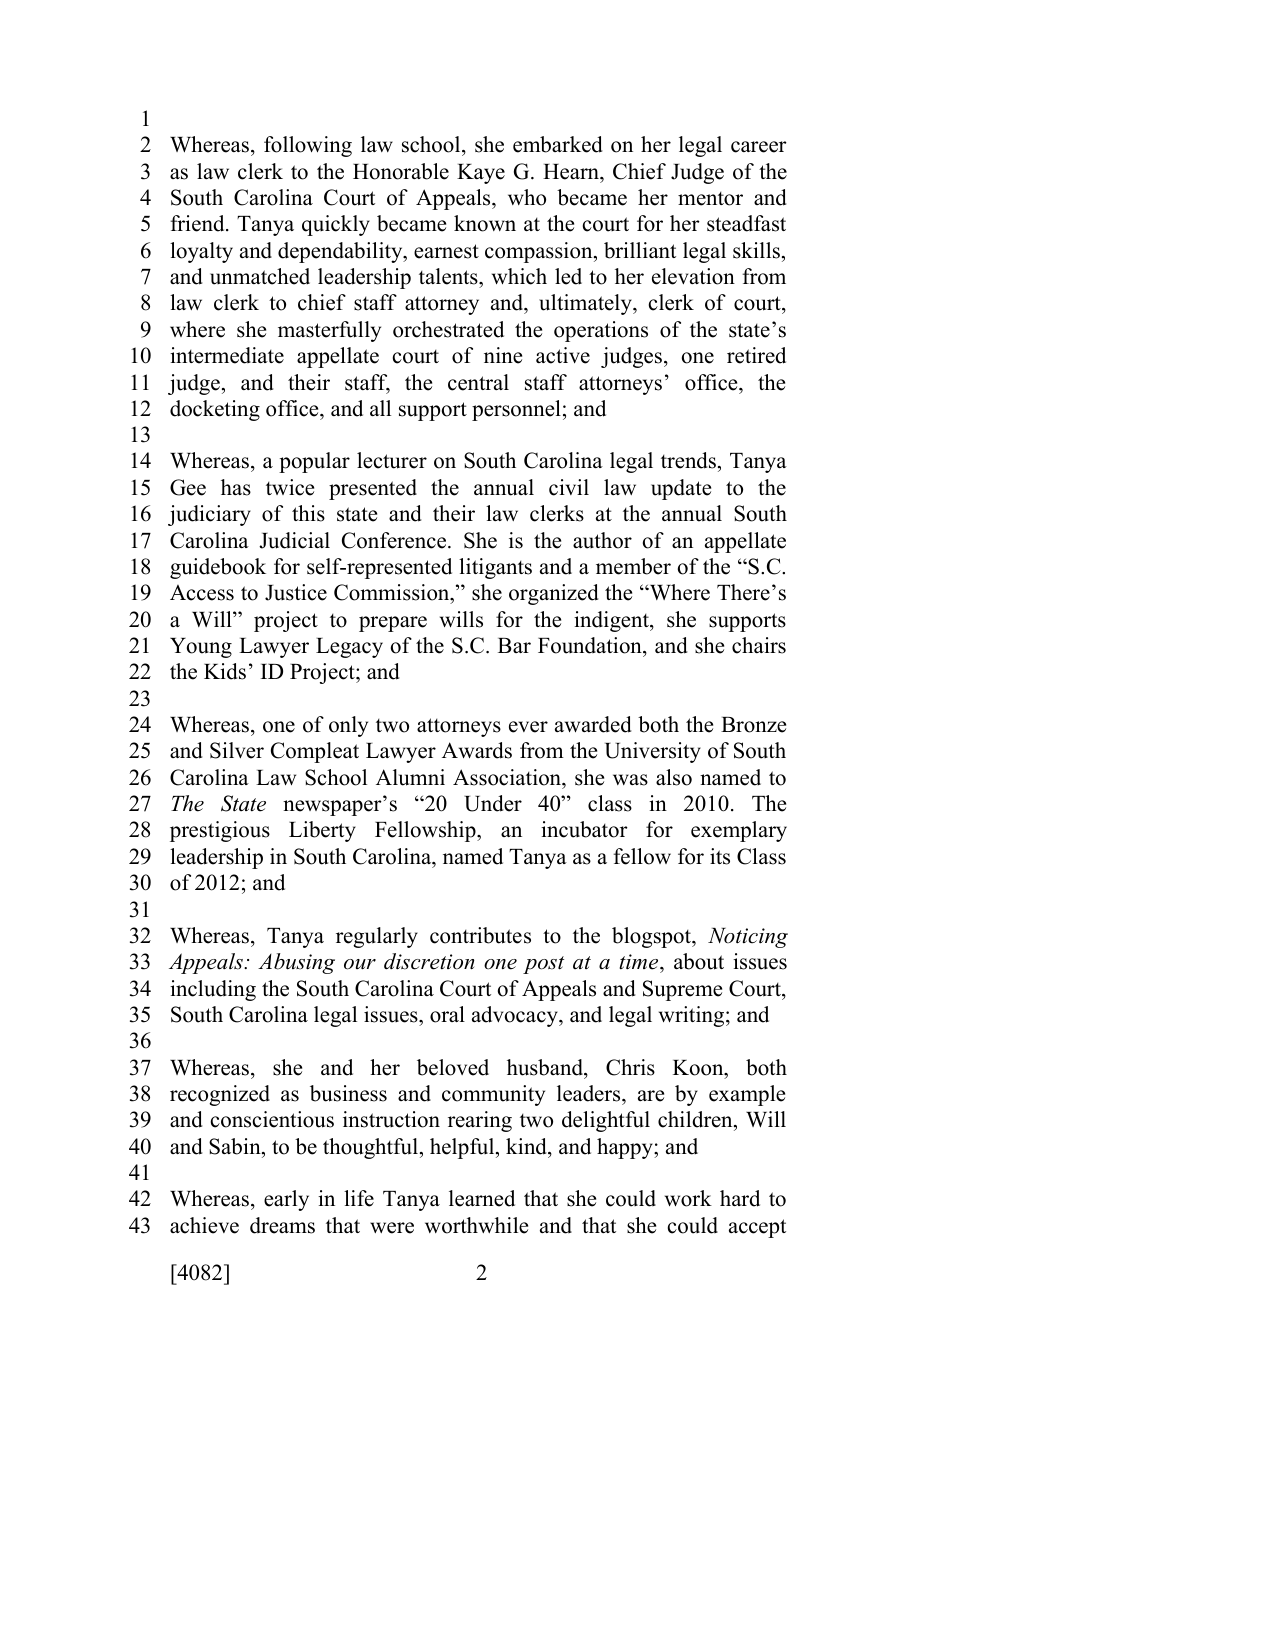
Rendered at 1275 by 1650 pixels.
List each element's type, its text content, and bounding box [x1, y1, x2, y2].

text Whereas, following law school, she embarked on her legal career as law clerk to the Honorable Kaye G. Hearn, Chief Judge of the South Carolina Court of Appeals, who became her mentor and friend. Tanya quickly became known at the court for her steadfast loyalty and dependability, earnest compassion, brilliant legal skills, and unmatched leadership talents, which led to her elevation from law clerk to chief staff attorney and, ultimately, clerk of court, where she masterfully orchestrated the operations of the state’s intermediate appellate court of nine active judges, one retired judge, and their staff, the central staff attorneys’ office, the docketing office, and all support personnel; and [169, 131, 787, 421]
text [169, 1186, 787, 1238]
text Whereas, a popular lecturer on South Carolina legal trends, Tanya Gee has twice presented the annual civil law update to the judiciary of this state and their law clerks at the annual South Carolina Judicial Conference. She is the author of an appellate guidebook for self-represented litigants and a member of the “S.C. Access to Justice Commission,” she organized the “Where There’s a Will” project to prepare wills for the indigent, she supports Young Lawyer Legacy of the S.C. Bar Foundation, and she chairs the Kids’ ID Project; and [169, 448, 787, 685]
text Whereas, one of only two attorneys ever awarded both the Bronze and Silver Compleat Lawyer Awards from the University of South Carolina Law School Alumni Association, she was also named to The State newspaper’s “20 Under 40” class in 2010. The prestigious Liberty Fellowship, an incubator for exemplary leadership in South Carolina, named Tanya as a fellow for its Class of 2012; and [169, 711, 787, 896]
text Whereas, Tanya regularly contributes to the blogspot, Noticing Appeals: Abusing our discretion one post at a time, about issues including the South Carolina Court of Appeals and Supreme Court, South Carolina legal issues, oral advocacy, and legal writing; and [169, 922, 787, 1027]
text Whereas, she and her beloved husband, Chris Koon, both recognized as business and community leaders, are by example and conscientious instruction rearing two delightful children, Will and Sabin, to be thoughtful, helpful, kind, and happy; and [169, 1054, 787, 1159]
